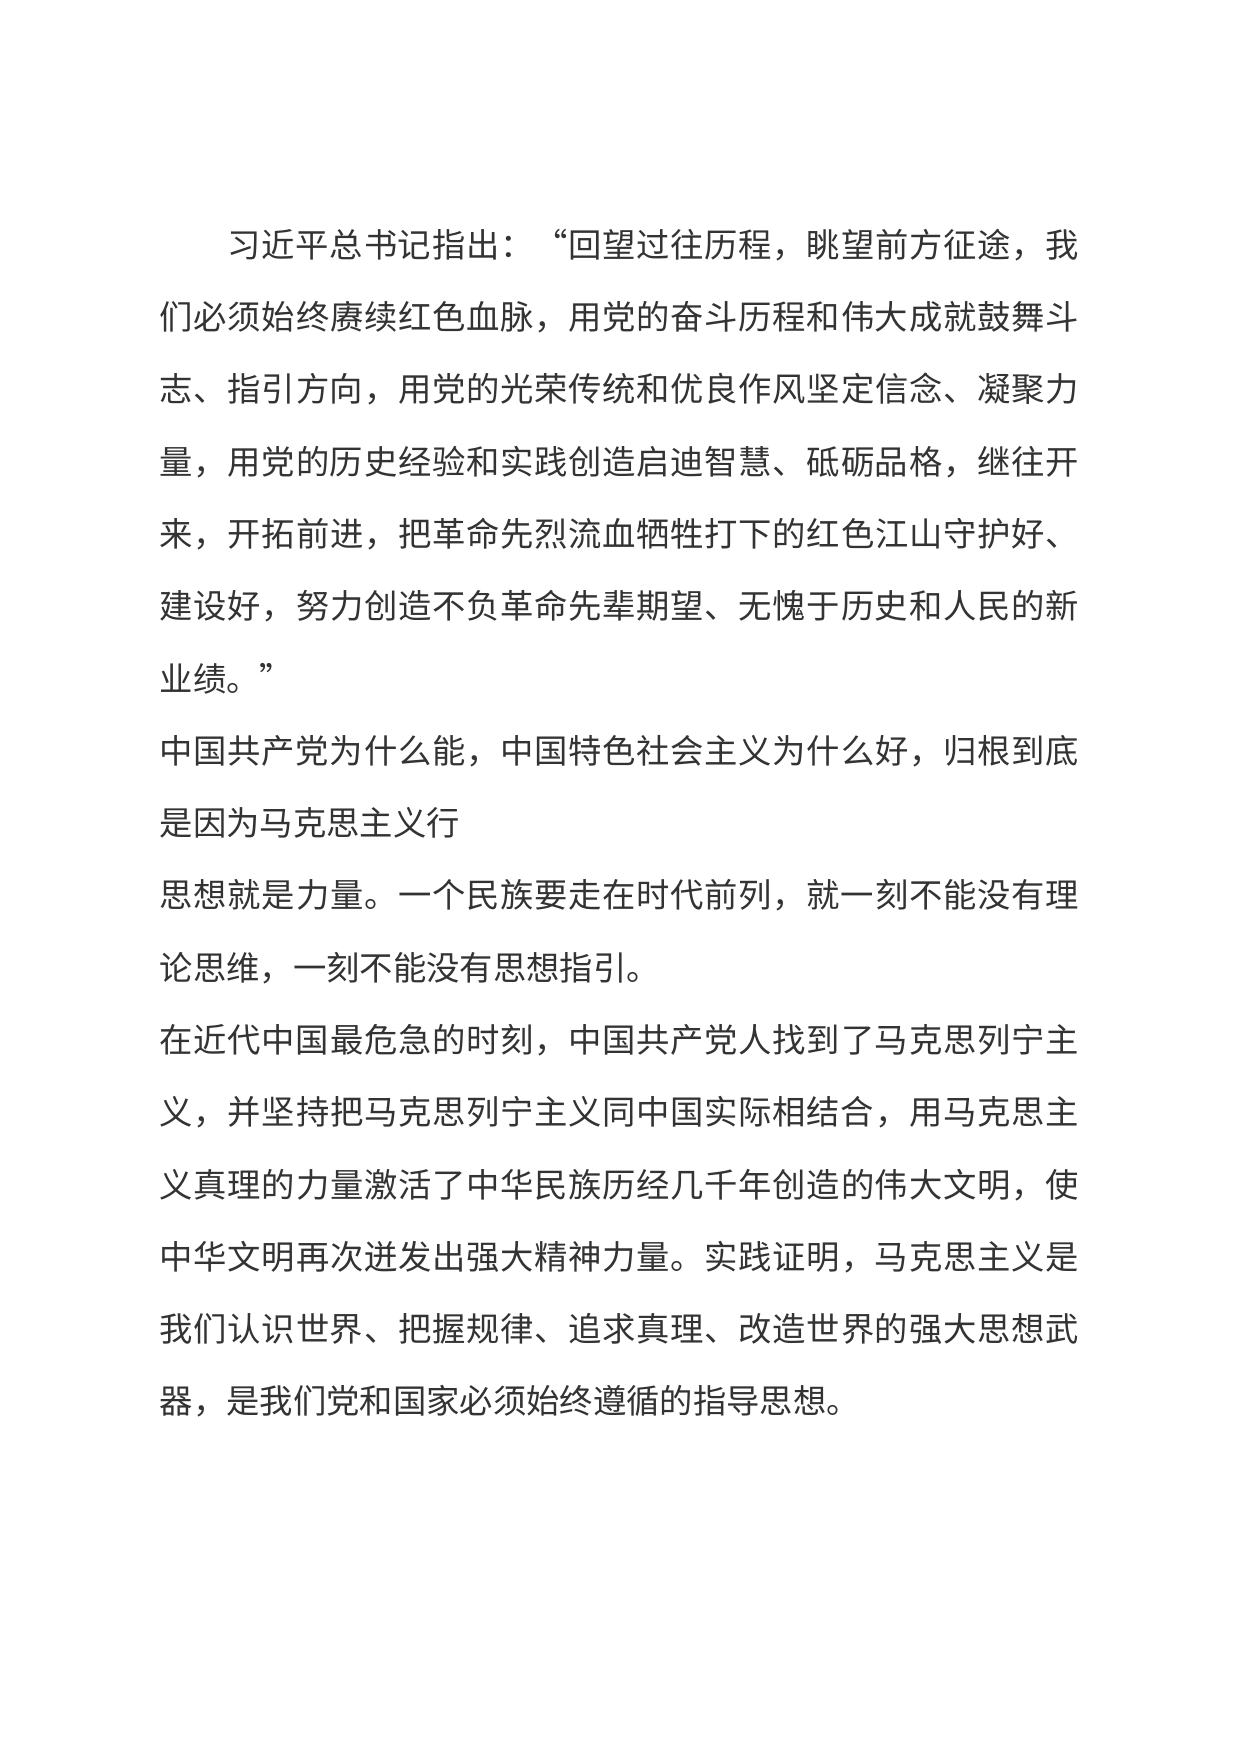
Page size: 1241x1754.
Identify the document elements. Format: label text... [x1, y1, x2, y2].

text 中国共产党为什么能，中国特色社会主义为什么好，归根到底是因为马克思主义行 [159, 724, 1081, 845]
text 在近代中国最危急的时刻，中国共产党人找到了马克思列宁主义，并坚持把马克思列宁主义同中国实际相结合，用马克思主义真理的力量激活了中华民族历经几千年创造的伟大文明，使中华文明再次迸发出强大精神力量。实践证明，马克思主义是我们认识世界、把握规律、追求真理、改造世界的强大思想武器，是我们党和国家必须始终遵循的指导思想。 [159, 1014, 1081, 1423]
text 习近平总书记指出：“回望过往历程，眺望前方征途，我们必须始终赓续红色血脉，用党的奋斗历程和伟大成就鼓舞斗志、指引方向，用党的光荣传统和优良作风坚定信念、凝聚力量，用党的历史经验和实践创造启迪智慧、砥砺品格，继往开来，开拓前进，把革命先烈流血牺牲打下的红色江山守护好、建设好，努力创造不负革命先辈期望、无愧于历史和人民的新业绩。” [159, 218, 1081, 701]
text 思想就是力量。一个民族要走在时代前列，就一刻不能没有理论思维，一刻不能没有思想指引。 [159, 869, 1081, 990]
